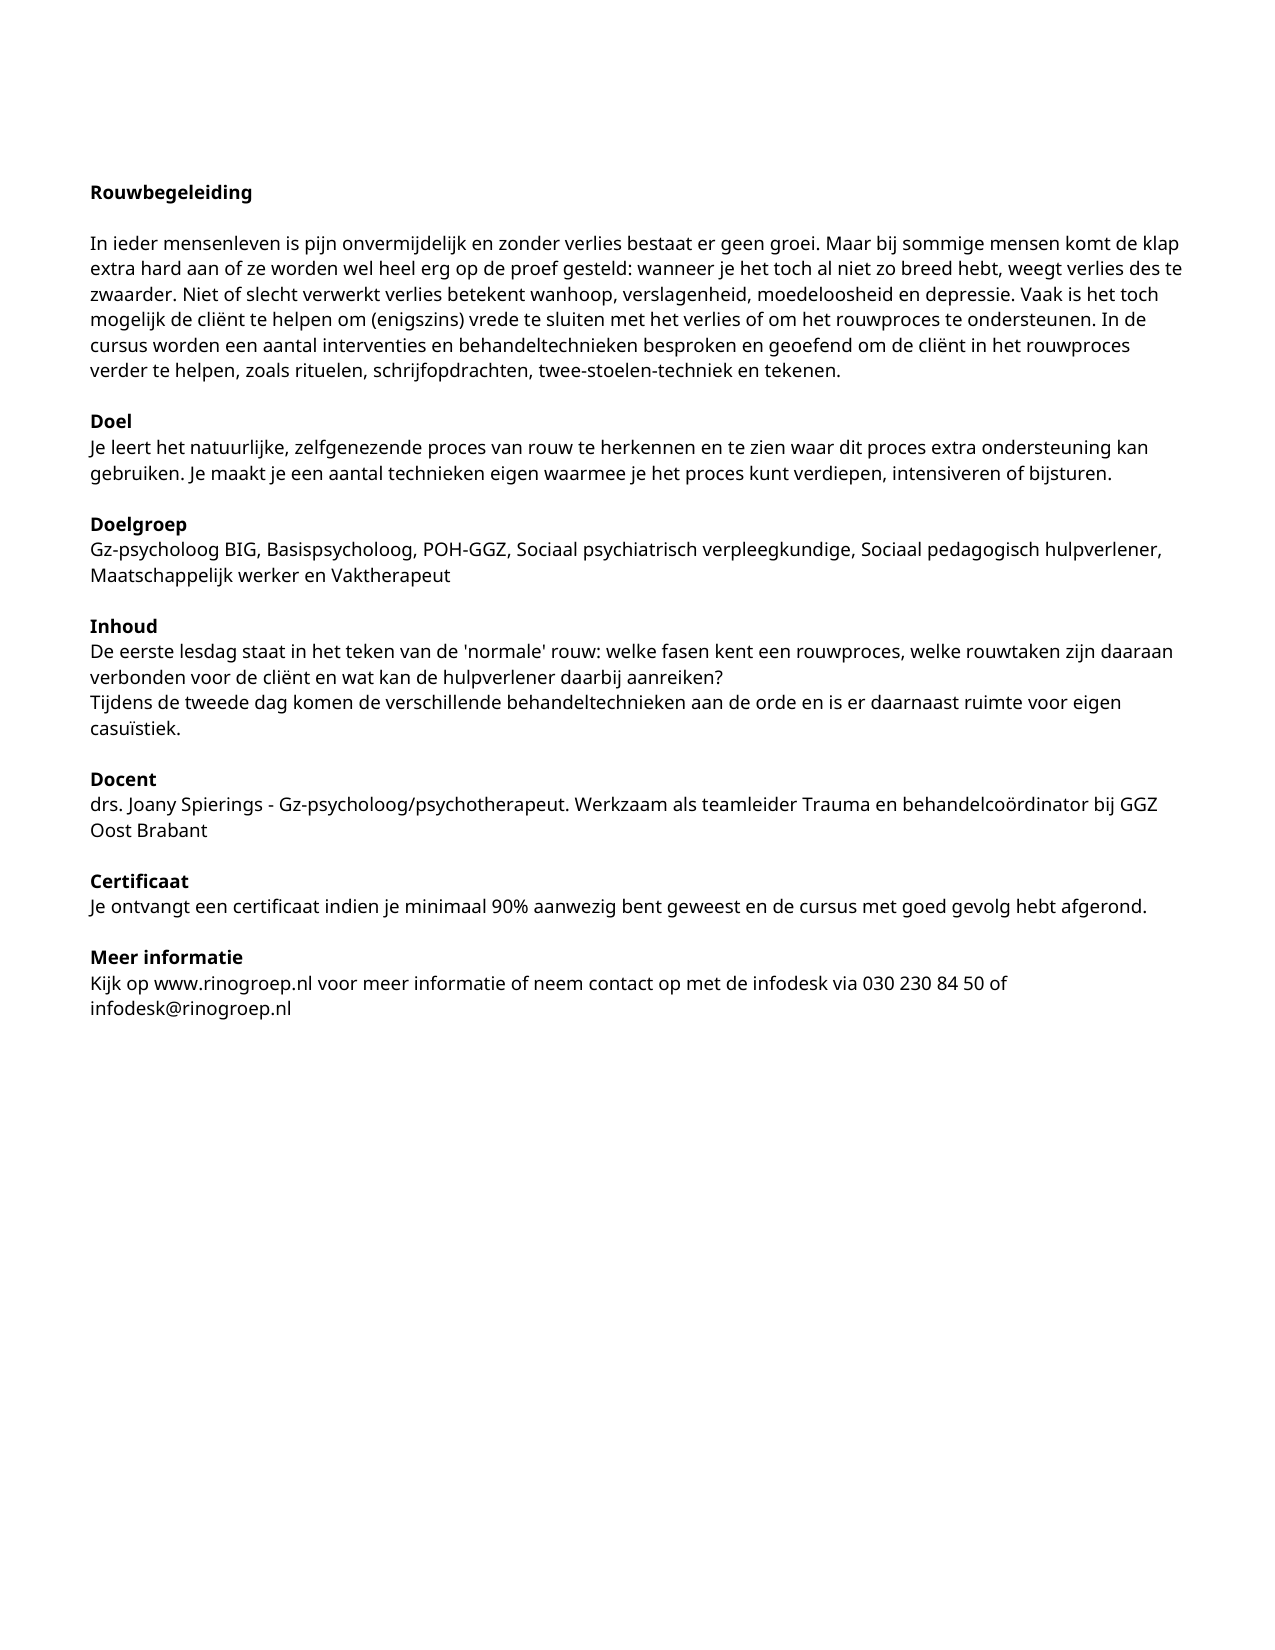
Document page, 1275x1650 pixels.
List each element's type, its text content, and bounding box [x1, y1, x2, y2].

text Doel Je leert het natuurlijke, zelfgenezende proces van rouw te herkennen en te zien waar dit proces extra ondersteuning kan gebruiken. Je maakt je een aantal technieken eigen waarmee je het proces kunt verdiepen, intensiveren of bijsturen. Doelgroep Gz-psycholoog BIG, Basispsycholoog, POH-GGZ, Sociaal psychiatrisch verpleegkundige, Sociaal pedagogisch hulpverlener, Maatschappelijk werker en Vaktherapeut Inhoud De eerste lesdag staat in het teken van de 'normale' rouw: welke fasen kent een rouwproces, welke rouwtaken zijn daaraan verbonden voor de cliënt en wat kan de hulpverlener daarbij aanreiken? Tijdens de tweede dag komen de verschillende behandeltechnieken aan de orde en is er daarnaast ruimte voor eigen casuïstiek. Docent drs. Joany Spierings - Gz-psycholoog/psychotherapeut. Werkzaam als teamleider Trauma en behandelcoördinator bij GGZ Oost Brabant Certificaat Je ontvangt een certificaat indien je minimaal 90% aanwezig bent geweest en de cursus met goed gevolg hebt afgerond. Meer informatie Kijk op www.rinogroep.nl voor meer informatie of neem contact op met de infodesk via 030 230 84 50 of infodesk@rinogroep.nl [90, 383, 1185, 1021]
text Rouwbegeleiding In ieder mensenleven is pijn onvermijdelijk en zonder verlies bestaat er geen groei. Maar bij sommige mensen komt de klap extra hard aan of ze worden wel heel erg op de proef gesteld: wanneer je het toch al niet zo breed hebt, weegt verlies des te zwaarder. Niet of slecht verwerkt verlies betekent wanhoop, verslagenheid, moedeloosheid en depressie. Vaak is het toch mogelijk de cliënt te helpen om (enigszins) vrede te sluiten met het verlies of om het rouwproces te ondersteunen. In de cursus worden een aantal interventies en behandeltechnieken besproken en geoefend om de cliënt in het rouwproces verder te helpen, zoals rituelen, schrijfopdrachten, twee-stoelen-techniek en tekenen. [90, 179, 1185, 383]
